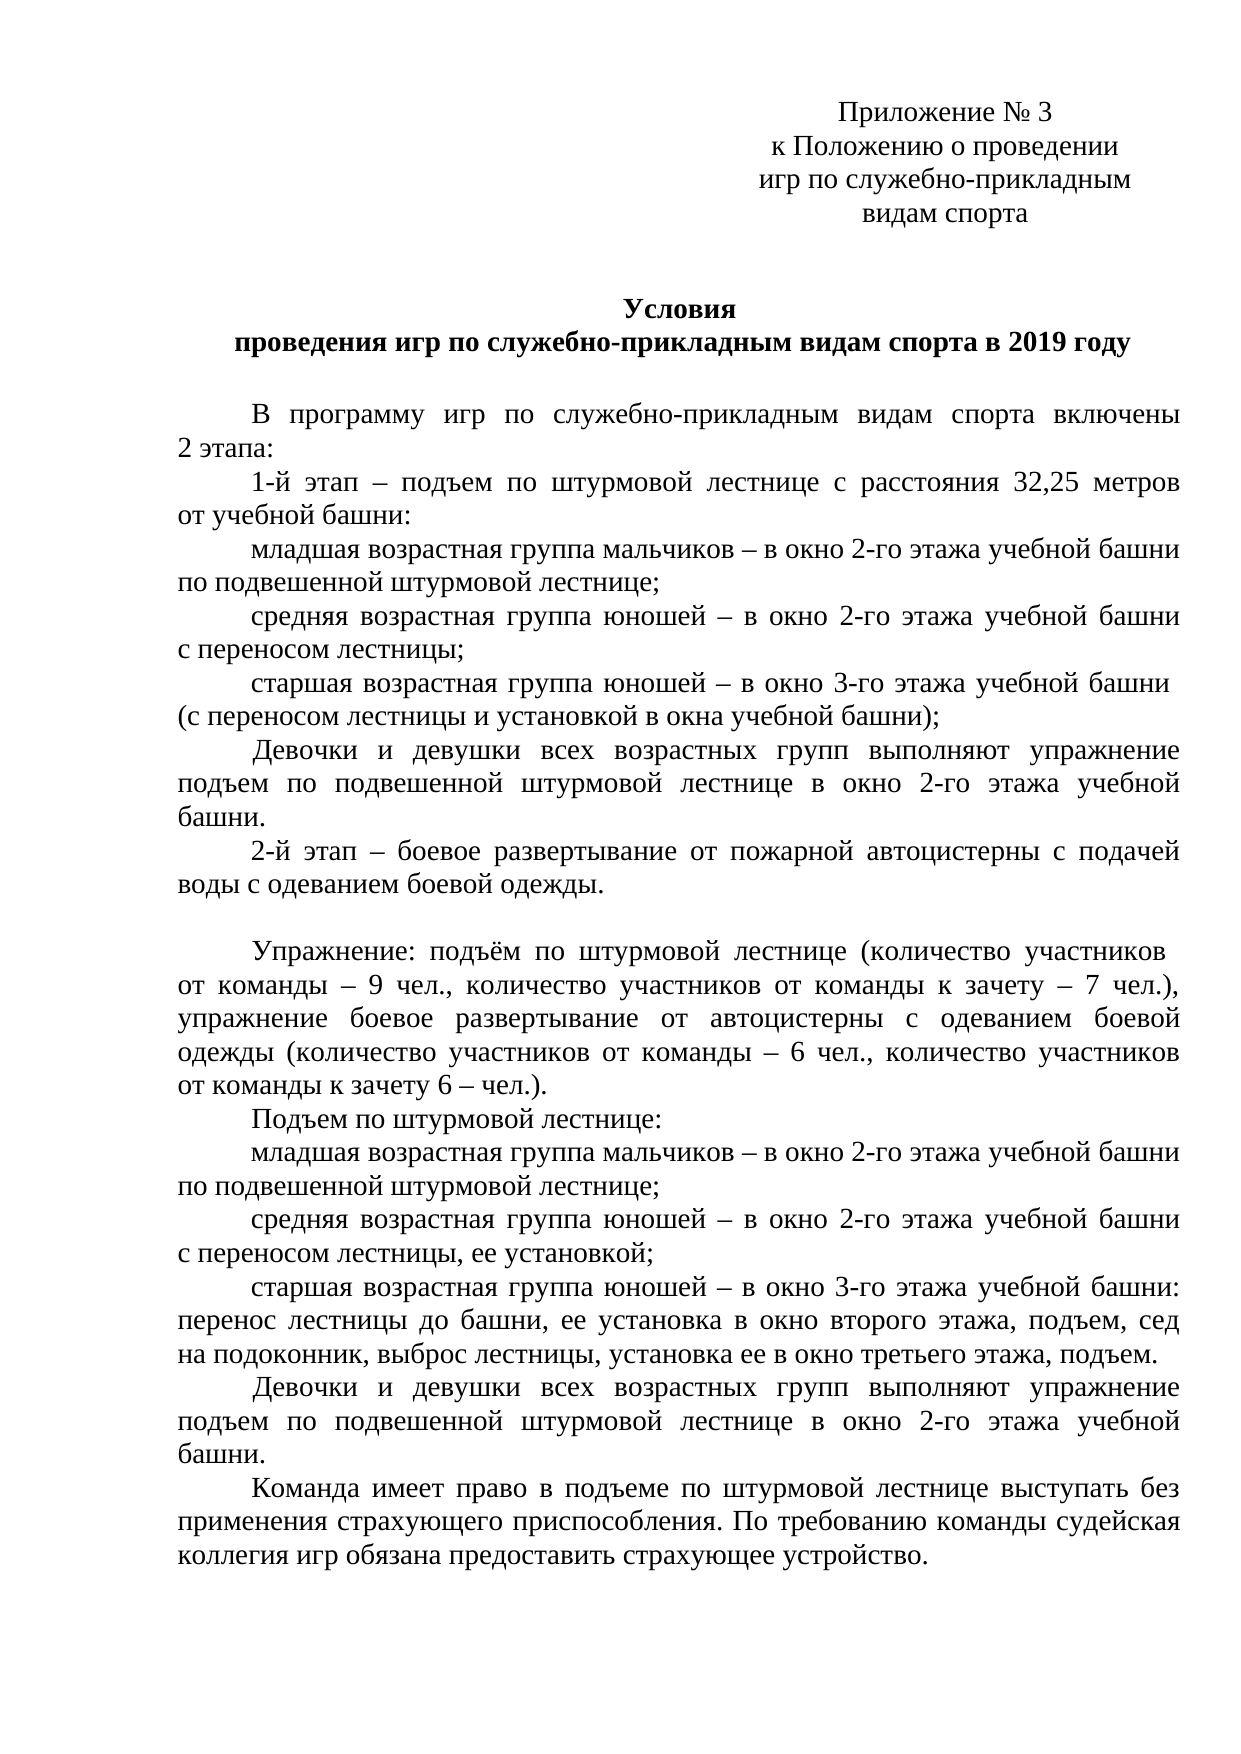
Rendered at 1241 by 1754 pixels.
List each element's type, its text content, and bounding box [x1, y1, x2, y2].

text младшая возрастная группа мальчиков – в окно 2-го этажа учебной башни по подвешенной штурмовой лестнице; [177, 1134, 1181, 1202]
text видам спорта [709, 195, 1181, 229]
text проведения игр по служебно-прикладным видам спорта в 2019 году [177, 324, 1181, 358]
text старшая возрастная группа юношей – в окно 3-го этажа учебной башни: перенос лестницы до башни, ее установка в окно второго этажа, подъем, сед на подоконник, выброс лестницы, установка ее в окно третьего этажа, подъем. [177, 1269, 1181, 1369]
text средняя возрастная группа юношей – в окно 2-го этажа учебной башни с переносом лестницы, ее установкой; [177, 1202, 1181, 1269]
text Девочки и девушки всех возрастных групп выполняют упражнение подъем по подвешенной штурмовой лестнице в окно 2-го этажа учебной башни. [177, 1369, 1181, 1470]
text 1-й этап – подъем по штурмовой лестнице с расстояния от учебной башни: [177, 464, 1181, 531]
text Подъем по штурмовой лестнице: [177, 1101, 1181, 1134]
text Условия [177, 291, 1181, 324]
text младшая возрастная группа мальчиков – в окно 2-го этажа учебной башни по подвешенной штурмовой лестнице; [177, 531, 1181, 598]
text В программу игр по служебно-прикладным видам спорта включены 2 этапа: [177, 397, 1181, 464]
text 2-й этап – боевое развертывание от пожарной автоцистерны с подачей воды с одеванием боевой одежды. [177, 833, 1181, 900]
text Команда имеет право в подъеме по штурмовой лестнице выступать без применения страхующего приспособления. По требованию команды судейская коллегия игр обязана предоставить страхующее устройство. [177, 1470, 1181, 1571]
text к Положению о проведении [709, 128, 1181, 162]
text старшая возрастная группа юношей – в окно 3-го этажа учебной башни (с переносом лестницы и установкой в окна учебной башни); [177, 665, 1181, 732]
text Девочки и девушки всех возрастных групп выполняют упражнение подъем по подвешенной штурмовой лестнице в окно 2-го этажа учебной башни. [177, 732, 1181, 833]
text Приложение № 3 [709, 94, 1181, 128]
text игр по служебно-прикладным [709, 162, 1181, 195]
text Упражнение: подъём по штурмовой лестнице (количество участников от команды – 9 чел., количество участников от команды к зачету – 7 чел.), упражнение боевое развертывание от автоцистерны с одеванием боевой одежды (количество участников от команды – 6 чел., количество участников от команды к зачету 6 – чел.). [177, 933, 1181, 1101]
text средняя возрастная группа юношей – в окно 2-го этажа учебной башни с переносом лестницы; [177, 598, 1181, 665]
